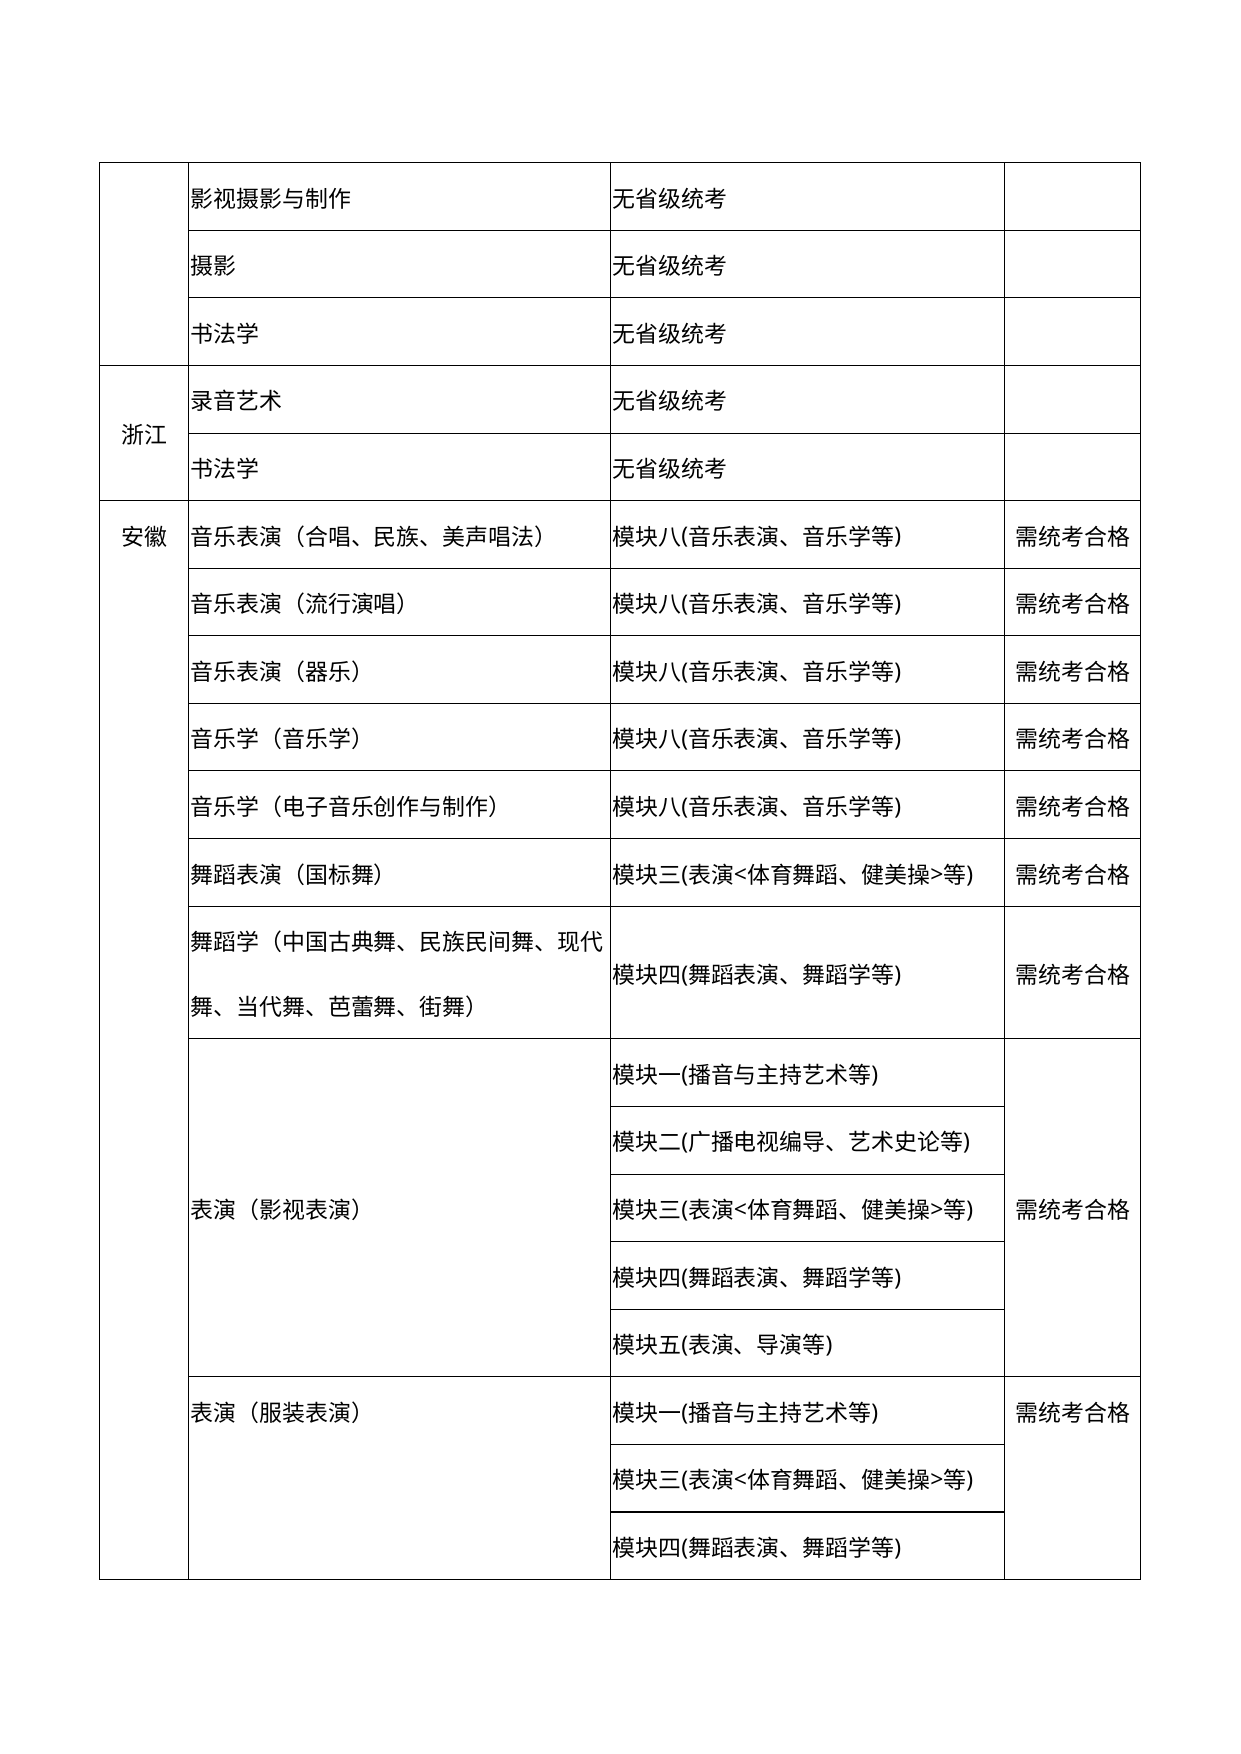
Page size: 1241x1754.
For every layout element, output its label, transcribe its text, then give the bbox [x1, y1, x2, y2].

table_cell 模块三(表演<体育舞蹈、健美操>等) [611, 1175, 1004, 1241]
table_cell 模块四(舞蹈表演、舞蹈学等) [611, 907, 1004, 1038]
table_cell 模块一(播音与主持艺术等) [611, 1377, 1004, 1444]
table_cell 摄影 [189, 231, 610, 297]
table_cell 模块二(广播电视编导、艺术史论等) [611, 1107, 1004, 1173]
table_cell 模块八(音乐表演、音乐学等) [611, 636, 1004, 703]
table_cell 表演（影视表演） [189, 1039, 610, 1376]
table_cell 无省级统考 [611, 434, 1004, 500]
table_cell 浙江 [100, 366, 188, 500]
table_cell 需统考合格 [1005, 839, 1140, 906]
table_cell 录音艺术 [189, 366, 610, 432]
table_cell [1005, 231, 1140, 297]
table_cell 安徽 [100, 501, 188, 1579]
table_cell 音乐表演（流行演唱） [189, 569, 610, 635]
table_cell 模块八(音乐表演、音乐学等) [611, 771, 1004, 838]
table_cell 模块八(音乐表演、音乐学等) [611, 569, 1004, 635]
table_cell 无省级统考 [611, 298, 1004, 365]
table_cell [1005, 366, 1140, 432]
table_cell 模块四(舞蹈表演、舞蹈学等) [611, 1242, 1004, 1309]
table_cell [1005, 163, 1140, 229]
table_cell 音乐学（电子音乐创作与制作） [189, 771, 610, 838]
table_cell 音乐表演（器乐） [189, 636, 610, 703]
table_cell 需统考合格 [1005, 771, 1140, 838]
table_cell 需统考合格 [1005, 1377, 1140, 1579]
table_cell 需统考合格 [1005, 907, 1140, 1038]
table_cell 模块三(表演<体育舞蹈、健美操>等) [611, 1445, 1004, 1511]
table_cell 需统考合格 [1005, 501, 1140, 568]
table_cell 音乐学（音乐学） [189, 704, 610, 770]
table_cell 无省级统考 [611, 163, 1004, 229]
table_cell 模块四(舞蹈表演、舞蹈学等) [611, 1513, 1004, 1579]
table_cell 需统考合格 [1005, 569, 1140, 635]
table_cell 模块五(表演、导演等) [611, 1310, 1004, 1376]
table_cell 无省级统考 [611, 366, 1004, 432]
table_cell 需统考合格 [1005, 636, 1140, 703]
table_cell 模块八(音乐表演、音乐学等) [611, 501, 1004, 568]
table_cell 音乐表演（合唱、民族、美声唱法） [189, 501, 610, 568]
table_cell 书法学 [189, 434, 610, 500]
table_cell 模块一(播音与主持艺术等) [611, 1039, 1004, 1106]
table_cell [1005, 434, 1140, 500]
table_cell 模块八(音乐表演、音乐学等) [611, 704, 1004, 770]
table_cell 表演（服装表演） [189, 1377, 610, 1579]
table_cell 需统考合格 [1005, 704, 1140, 770]
table_cell 舞蹈学（中国古典舞、民族民间舞、现代舞、当代舞、芭蕾舞、街舞） [189, 907, 610, 1038]
table_cell 书法学 [189, 298, 610, 365]
table_cell 影视摄影与制作 [189, 163, 610, 229]
table_cell [1005, 298, 1140, 365]
table_cell 模块三(表演<体育舞蹈、健美操>等) [611, 839, 1004, 906]
table_cell 无省级统考 [611, 231, 1004, 297]
table_cell 需统考合格 [1005, 1039, 1140, 1376]
table_cell 舞蹈表演（国标舞） [189, 839, 610, 906]
